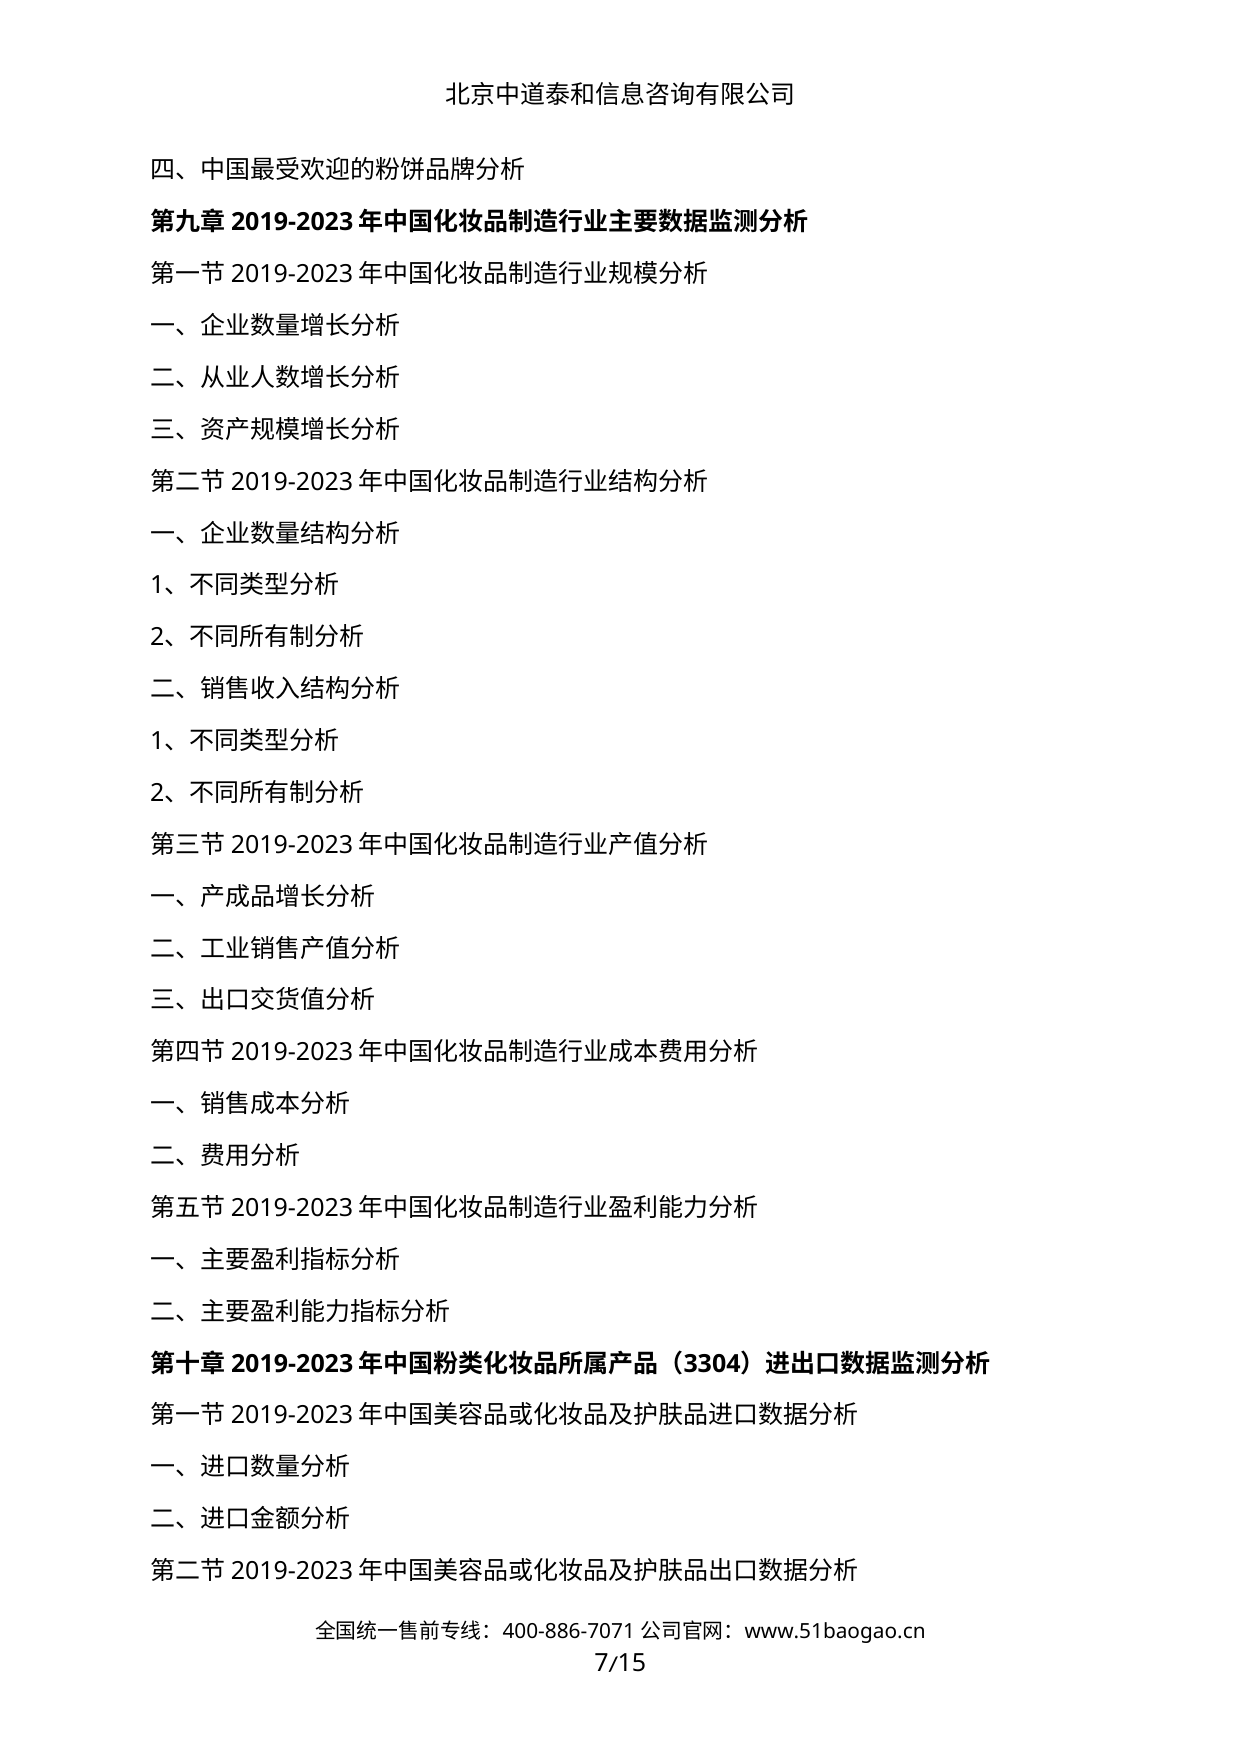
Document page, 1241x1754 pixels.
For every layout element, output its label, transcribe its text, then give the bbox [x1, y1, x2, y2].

text 第十章 2019-2023年中国粉类化妆品所属产品（3304）进出口数据监测分析 [150, 1343, 1090, 1379]
text 二、销售收入结构分析 [150, 669, 1090, 705]
text 第四节 2019-2023年中国化妆品制造行业成本费用分析 [150, 1032, 1090, 1068]
text 一、进口数量分析 [150, 1447, 1090, 1483]
text 一、产成品增长分析 [150, 876, 1090, 912]
text 四、中国最受欢迎的粉饼品牌分析 [150, 150, 1090, 186]
text 二、主要盈利能力指标分析 [150, 1291, 1090, 1327]
text 一、主要盈利指标分析 [150, 1239, 1090, 1276]
text 2、不同所有制分析 [150, 617, 1090, 653]
text 一、企业数量增长分析 [150, 306, 1090, 342]
text 第一节 2019-2023年中国化妆品制造行业规模分析 [150, 254, 1090, 290]
text 1、不同类型分析 [150, 565, 1090, 601]
text 第三节 2019-2023年中国化妆品制造行业产值分析 [150, 824, 1090, 861]
text 三、资产规模增长分析 [150, 409, 1090, 446]
text 1、不同类型分析 [150, 721, 1090, 757]
text 2、不同所有制分析 [150, 772, 1090, 809]
text 三、出口交货值分析 [150, 980, 1090, 1016]
text 二、从业人数增长分析 [150, 357, 1090, 394]
text 一、销售成本分析 [150, 1084, 1090, 1120]
text 二、费用分析 [150, 1136, 1090, 1172]
text 第二节 2019-2023年中国化妆品制造行业结构分析 [150, 461, 1090, 497]
text 第一节 2019-2023年中国美容品或化妆品及护肤品进口数据分析 [150, 1395, 1090, 1431]
text 二、工业销售产值分析 [150, 928, 1090, 964]
text 第二节 2019-2023年中国美容品或化妆品及护肤品出口数据分析 [150, 1551, 1090, 1587]
text 二、进口金额分析 [150, 1499, 1090, 1535]
text 一、企业数量结构分析 [150, 513, 1090, 549]
text 第九章 2019-2023年中国化妆品制造行业主要数据监测分析 [150, 202, 1090, 238]
text 第五节 2019-2023年中国化妆品制造行业盈利能力分析 [150, 1187, 1090, 1224]
